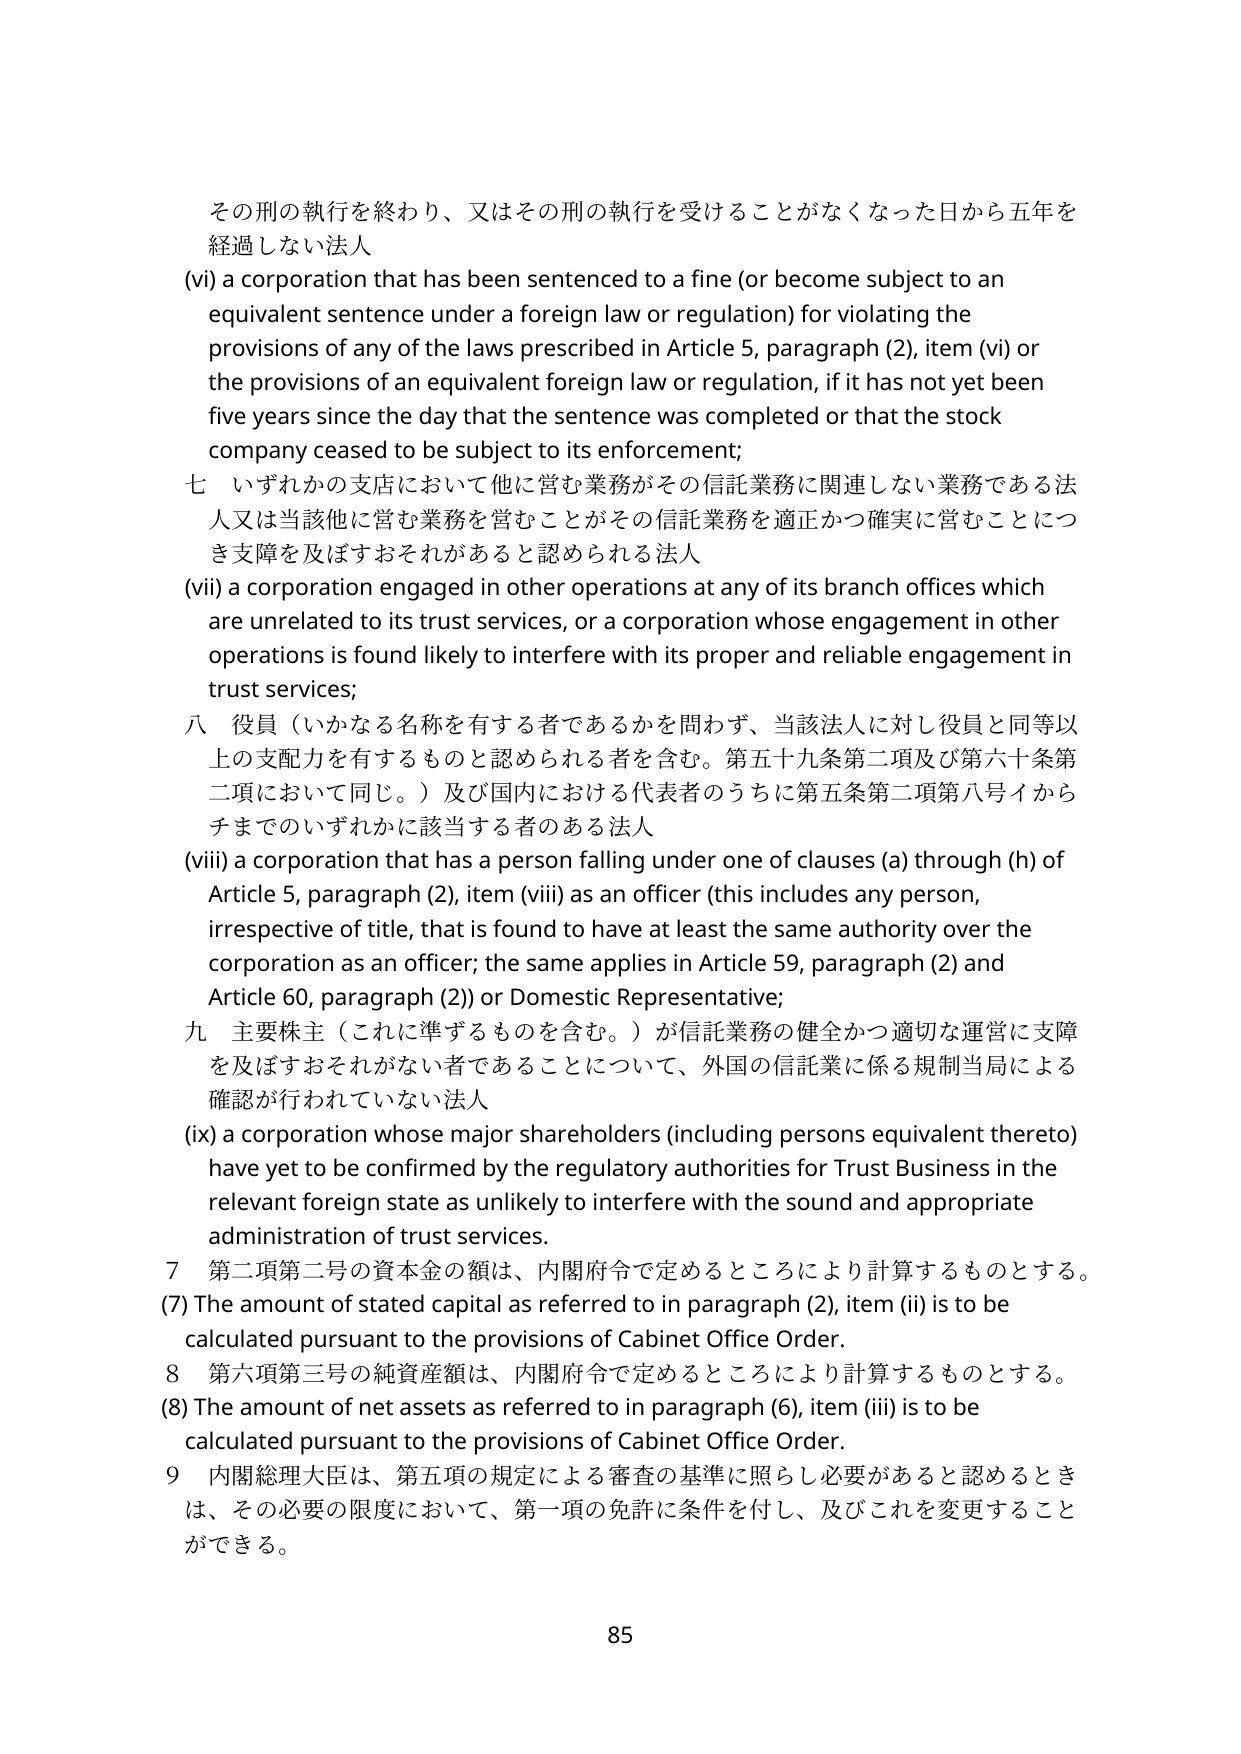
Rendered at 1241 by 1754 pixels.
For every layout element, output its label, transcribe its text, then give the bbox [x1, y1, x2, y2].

text ８ 第六項第三号の純資産額は、内閣府令で定めるところにより計算するものとする。 [161, 1355, 1079, 1389]
text (7) The amount of stated capital as referred to in paragraph (2), item (ii) is to be calculated pursuant to the provisions of Cabinet Office Order. [161, 1287, 1079, 1355]
text ９ 内閣総理大臣は、第五項の規定による審査の基準に照らし必要があると認めるときは、その必要の限度において、第一項の免許に条件を付し、及びこれを変更することができる。 [161, 1458, 1079, 1560]
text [184, 194, 1079, 262]
text (8) The amount of net assets as referred to in paragraph (6), item (iii) is to be calculated pursuant to the provisions of Cabinet Office Order. [161, 1389, 1079, 1458]
text (viii) a corporation that has a person falling under one of clauses (a) through (h) of Article 5, paragraph (2), item (viii) as an officer (this includes any person, irrespective of title, that is found to have at least the same authority over the corporation as an officer; the same applies in Article 59, paragraph (2) and Article 60, paragraph (2)) or Domestic Representative; [184, 843, 1079, 1014]
text 九 主要株主（これに準ずるものを含む。）が信託業務の健全かつ適切な運営に支障を及ぼすおそれがない者であることについて、外国の信託業に係る規制当局による確認が行われていない法人 [184, 1014, 1079, 1116]
text (vi) a corporation that has been sentenced to a fine (or become subject to an equivalent sentence under a foreign law or regulation) for violating the provisions of any of the laws prescribed in Article 5, paragraph (2), item (vi) or the provisions of an equivalent foreign law or regulation, if it has not yet been five years since the day that the sentence was completed or that the stock company ceased to be subject to its enforcement; [184, 262, 1079, 467]
text 八 役員（いかなる名称を有する者であるかを問わず、当該法人に対し役員と同等以上の支配力を有するものと認められる者を含む。第五十九条第二項及び第六十条第二項において同じ。）及び国内における代表者のうちに第五条第二項第八号イからチまでのいずれかに該当する者のある法人 [184, 706, 1079, 843]
text 七 いずれかの支店において他に営む業務がその信託業務に関連しない業務である法人又は当該他に営む業務を営むことがその信託業務を適正かつ確実に営むことにつき支障を及ぼすおそれがあると認められる法人 [184, 467, 1079, 569]
text ７ 第二項第二号の資本金の額は、内閣府令で定めるところにより計算するものとする。 [161, 1253, 1079, 1287]
text (ix) a corporation whose major shareholders (including persons equivalent thereto) have yet to be confirmed by the regulatory authorities for Trust Business in the relevant foreign state as unlikely to interfere with the sound and appropriate administration of trust services. [184, 1116, 1079, 1253]
text (vii) a corporation engaged in other operations at any of its branch offices which are unrelated to its trust services, or a corporation whose engagement in other operations is found likely to interfere with its proper and reliable engagement in trust services; [184, 569, 1079, 706]
